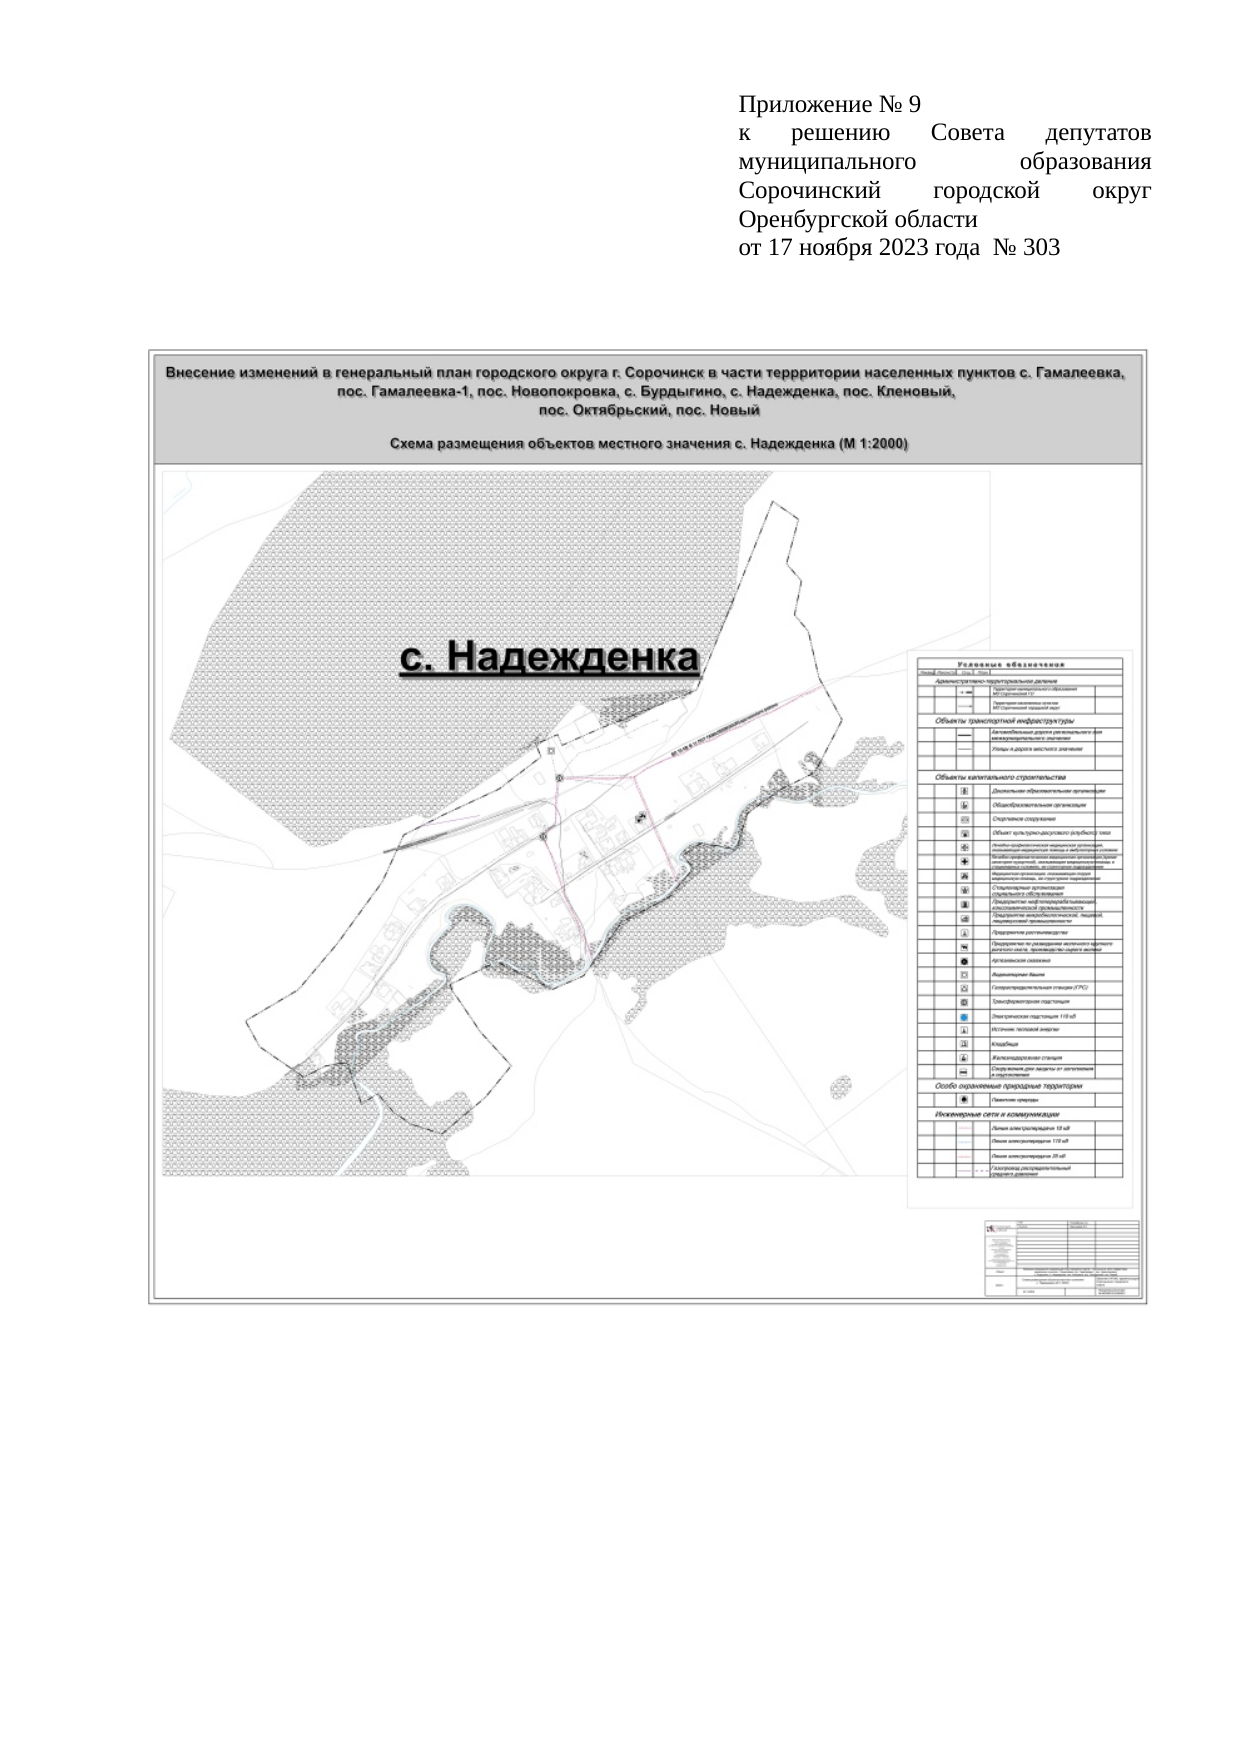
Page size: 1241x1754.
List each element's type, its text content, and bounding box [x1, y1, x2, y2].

picture [147, 347, 1151, 1308]
text к решению Совета депутатов муниципального образования Сорочинский городской округ Оренбургской области [738, 117, 1152, 232]
text Приложение № 9 [738, 89, 1152, 117]
text от 17 ноября 2023 года № 303 [148, 232, 1152, 261]
